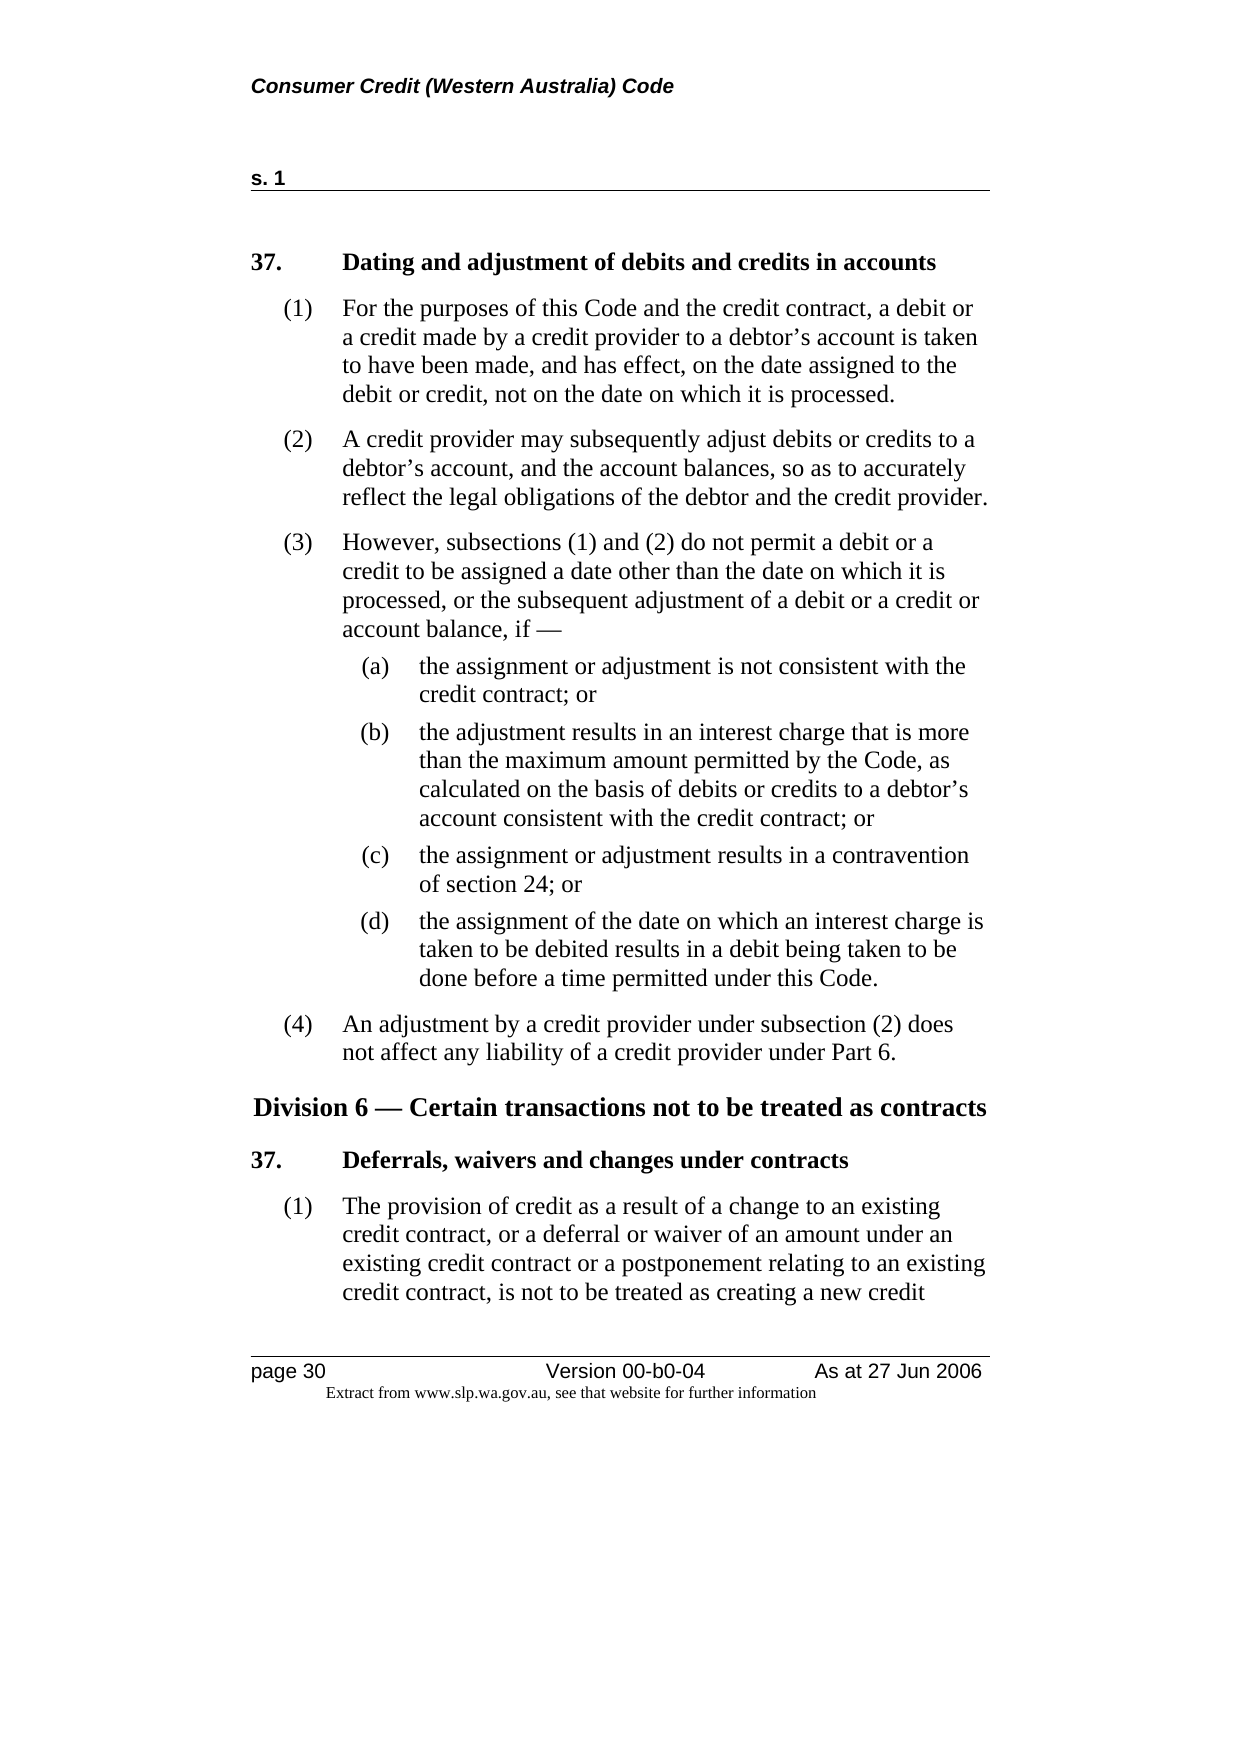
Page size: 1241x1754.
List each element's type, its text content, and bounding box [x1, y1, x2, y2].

subtitle 37. Deferrals, waivers and changes under contracts [251, 1145, 990, 1174]
text (2) A credit provider may subsequently adjust debits or credits to a debtor’s account, and the account balances, so as to accurately reflect the legal obligations of the debtor and the credit provider. [251, 424, 990, 511]
text (c) the assignment or adjustment results in a contravention of section 24; or [251, 840, 990, 897]
text (a) the assignment or adjustment is not consistent with the credit contract; or [251, 651, 990, 708]
subtitle 37. Dating and adjustment of debits and credits in accounts [251, 247, 990, 276]
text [251, 1191, 990, 1306]
text (d) the assignment of the date on which an interest charge is taken to be debited results in a debit being taken to be done before a time permitted under this Code. [251, 906, 990, 992]
text (4) An adjustment by a credit provider under subsection (2) does not affect any liability of a credit provider under Part 6. [251, 1009, 990, 1066]
text (b) the adjustment results in an interest charge that is more than the maximum amount permitted by the Code, as calculated on the basis of debits or credits to a debtor’s account consistent with the credit contract; or [251, 717, 990, 832]
subtitle Division 6 — Certain transactions not to be treated as contracts [251, 1091, 990, 1122]
text (1) For the purposes of this Code and the credit contract, a debit or a credit made by a credit provider to a debtor’s account is taken to have been made, and has effect, on the date assigned to the debit or credit, not on the date on which it is processed. [251, 293, 990, 408]
text (3) However, subsections (1) and (2) do not permit a debit or a credit to be assigned a date other than the date on which it is processed, or the subsequent adjustment of a debit or a credit or account balance, if — [251, 527, 990, 642]
